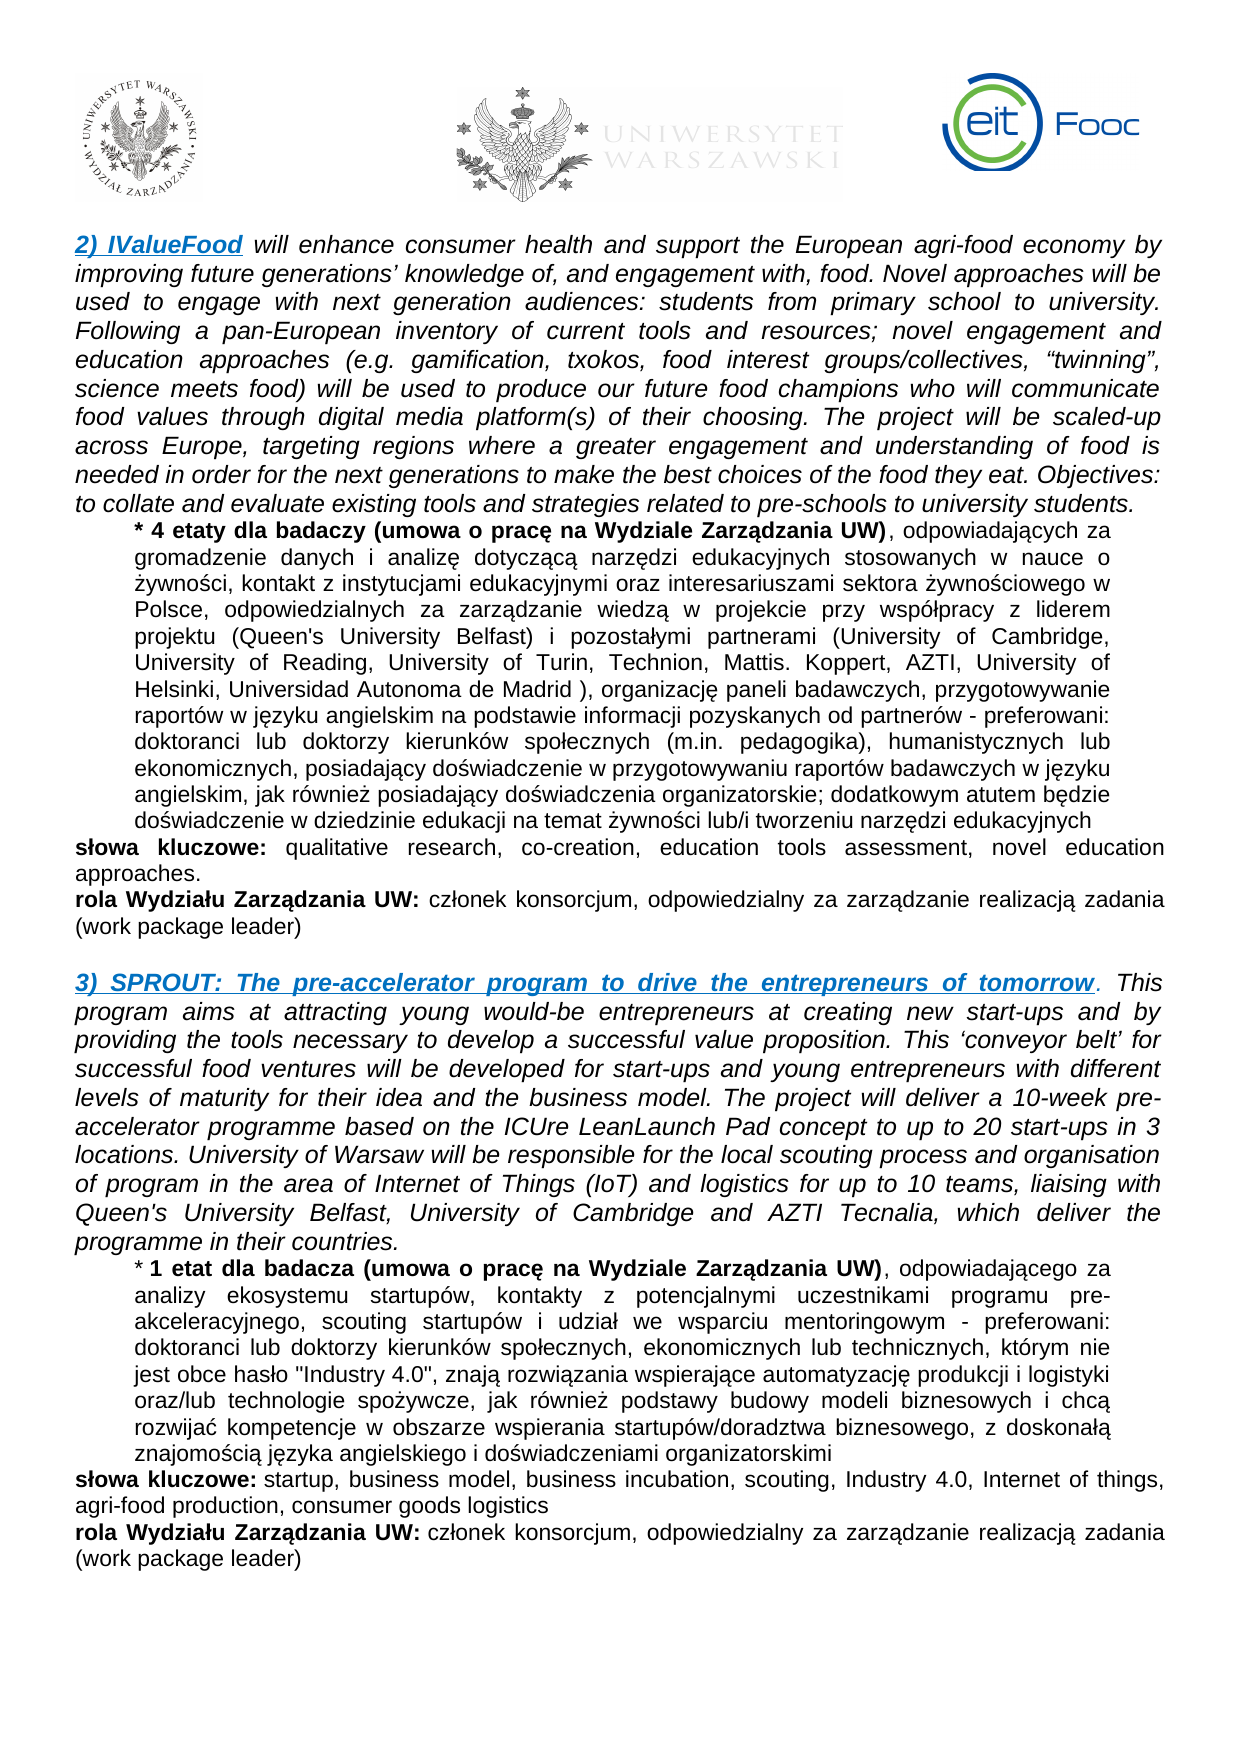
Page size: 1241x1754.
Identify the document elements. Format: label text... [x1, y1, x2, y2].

text 3) SPROUT: The pre-accelerator program to drive the entrepreneurs of tomorrow. This program aims at attracting young would-be entrepreneurs at creating new start-ups and by providing the tools necessary to develop a successful value proposition. This ‘conveyor belt’ for successful food ventures will be developed for start-ups and young entrepreneurs with different levels of maturity for their idea and the business model. The project will deliver a 10-week pre-accelerator programme based on the ICUre LeanLaunch Pad concept to up to 20 start-ups in 3 locations. University of Warsaw will be responsible for the local scouting process and organisation of program in the area of Internet of Things (IoT) and logistics for up to 10 teams, liaising with Queen's University Belfast, University of Cambridge and AZTI Tecnalia, which deliver the programme in their countries. [75, 968, 1165, 1255]
picture [75, 73, 204, 202]
text 2) IValueFood will enhance consumer health and support the European agri-food economy by improving future generations’ knowledge of, and engagement with, food. Novel approaches will be used to engage with next generation audiences: students from primary school to university. Following a pan-European inventory of current tools and resources; novel engagement and education approaches (e.g. gamification, txokos, food interest groups/collectives, “twinning”, science meets food) will be used to produce our future food champions who will communicate food values through digital media platform(s) of their choosing. The project will be scaled-up across Europe, targeting regions where a greater engagement and understanding of food is needed in order for the next generations to make the best choices of the food they eat. Objectives: to collate and evaluate existing tools and strategies related to pre-schools to university students. [75, 230, 1165, 517]
picture [456, 87, 843, 202]
text rola Wydziału Zarządzania UW: członek konsorcjum, odpowiedzialny za zarządzanie realizacją zadania (work package leader) [75, 886, 1165, 939]
text słowa kluczowe: qualitative research, co-creation, education tools assessment, novel education approaches. [75, 834, 1165, 886]
text * 1 etat dla badacza (umowa o pracę na Wydziale Zarządzania UW), odpowiadającego za analizy ekosystemu startupów, kontakty z potencjalnymi uczestnikami programu pre-akceleracyjnego, scouting startupów i udział we wsparciu mentoringowym - preferowani: doktoranci lub doktorzy kierunków społecznych, ekonomicznych lub technicznych, którym nie jest obce hasło "Industry 4.0", znają rozwiązania wspierające automatyzację produkcji i logistyki oraz/lub technologie spożywcze, jak również podstawy budowy modeli biznesowych i chcą rozwijać kompetencje w obszarze wspierania startupów/doradztwa biznesowego, z doskonałą znajomością języka angielskiego i doświadczeniami organizatorskimi [134, 1255, 1111, 1466]
picture [942, 73, 1139, 171]
text * 4 etaty dla badaczy (umowa o pracę na Wydziale Zarządzania UW), odpowiadających za gromadzenie danych i analizę dotyczącą narzędzi edukacyjnych stosowanych w nauce o żywności, kontakt z instytucjami edukacyjnymi oraz interesariuszami sektora żywnościowego w Polsce, odpowiedzialnych za zarządzanie wiedzą w projekcie przy współpracy z liderem projektu (Queen's University Belfast) i pozostałymi partnerami (University of Cambridge, University of Reading, University of Turin, Technion, Mattis. Koppert, AZTI, University of Helsinki, Universidad Autonoma de Madrid ), organizację paneli badawczych, przygotowywanie raportów w języku angielskim na podstawie informacji pozyskanych od partnerów - preferowani: doktoranci lub doktorzy kierunków społecznych (m.in. pedagogika), humanistycznych lub ekonomicznych, posiadający doświadczenie w przygotowywaniu raportów badawczych w języku angielskim, jak również posiadający doświadczenia organizatorskie; dodatkowym atutem będzie doświadczenie w dziedzinie edukacji na temat żywności lub/i tworzeniu narzędzi edukacyjnych [134, 517, 1111, 834]
text rola Wydziału Zarządzania UW: członek konsorcjum, odpowiedzialny za zarządzanie realizacją zadania (work package leader) [75, 1519, 1165, 1572]
text słowa kluczowe: startup, business model, business incubation, scouting, Industry 4.0, Internet of things, agri-food production, consumer goods logistics [75, 1466, 1165, 1519]
